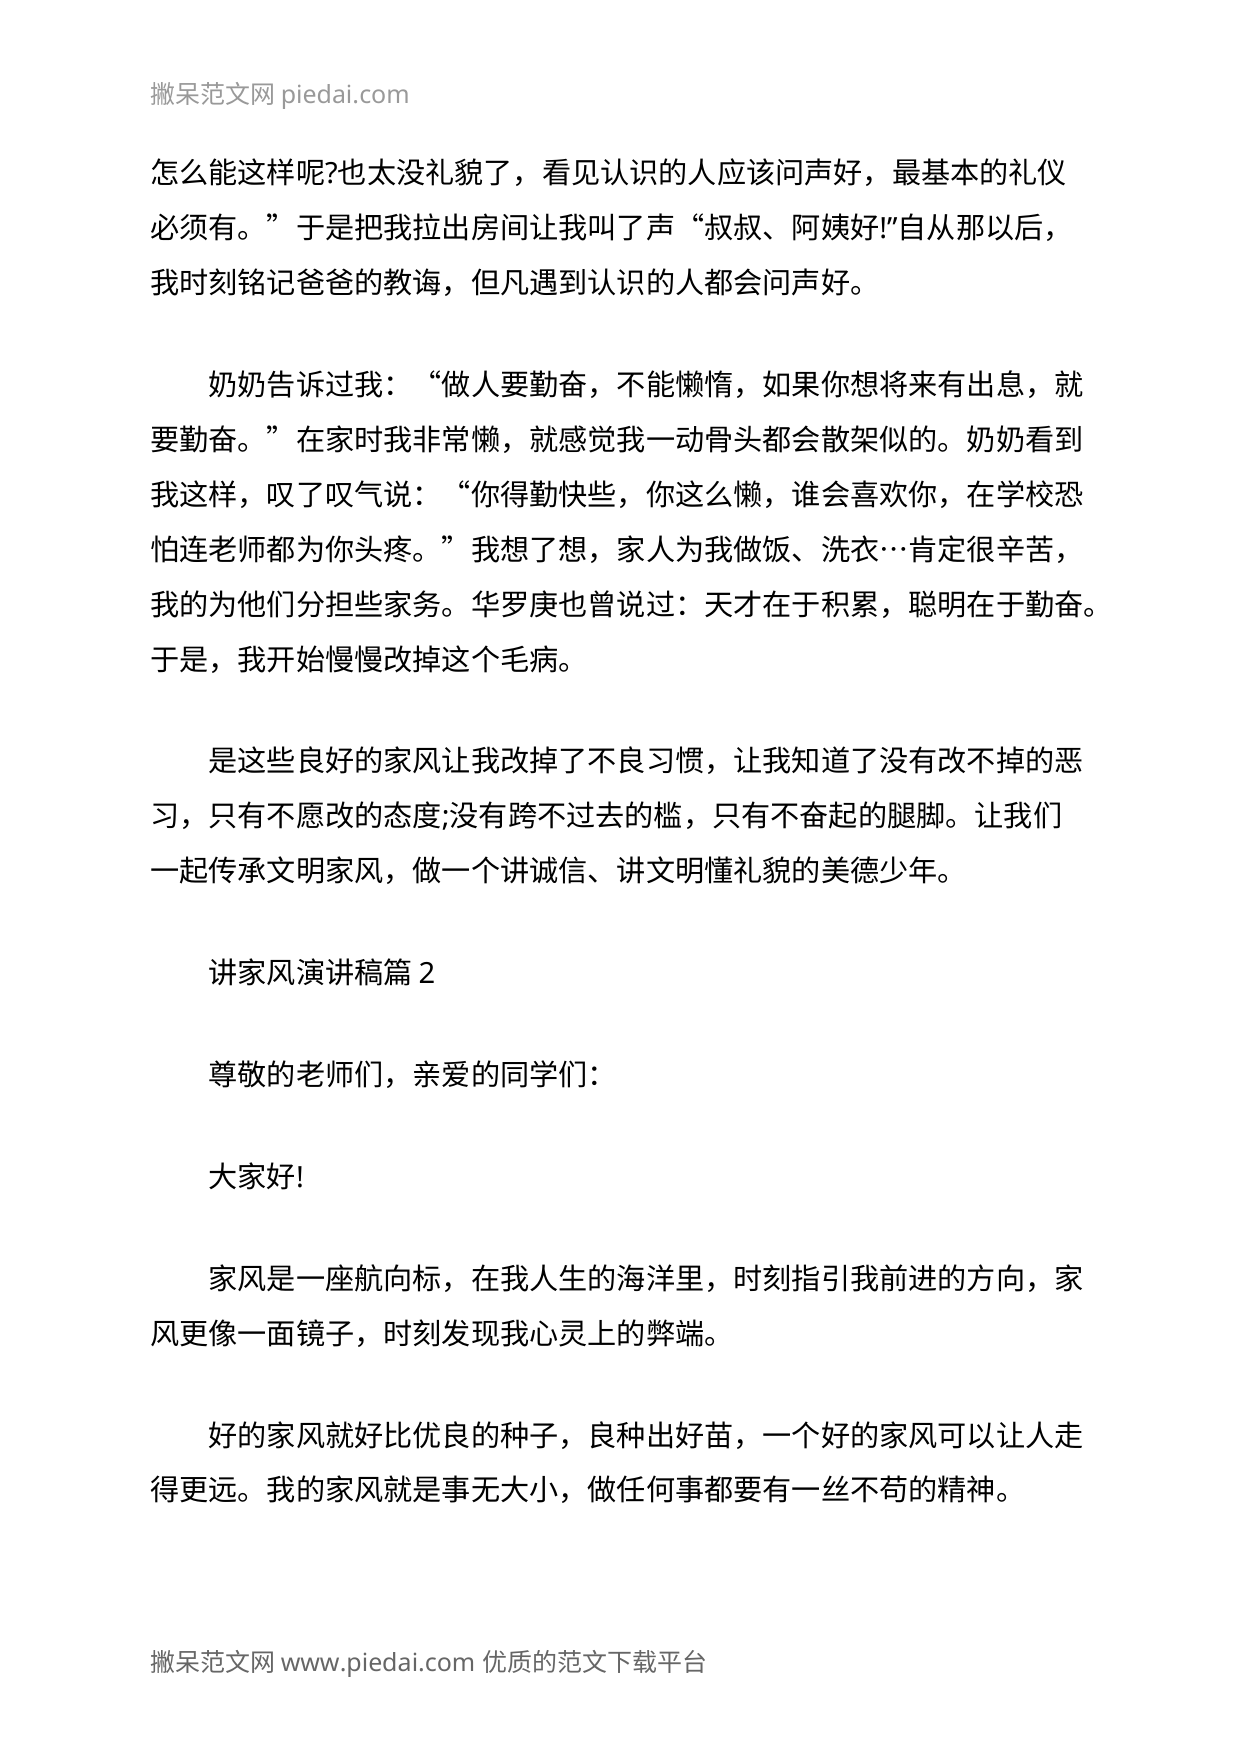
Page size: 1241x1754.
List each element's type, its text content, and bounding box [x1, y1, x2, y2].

text 奶奶告诉过我：“做人要勤奋，不能懒惰，如果你想将来有出息，就要勤奋。”在家时我非常懒，就感觉我一动骨头都会散架似的。奶奶看到我这样，叹了叹气说：“你得勤快些，你这么懒，谁会喜欢你，在学校恐怕连老师都为你头疼。”我想了想，家人为我做饭、洗衣…肯定很辛苦，我的为他们分担些家务。华罗庚也曾说过：天才在于积累，聪明在于勤奋。于是，我开始慢慢改掉这个毛病。 [150, 362, 1090, 678]
text 是这些良好的家风让我改掉了不良习惯，让我知道了没有改不掉的恶习，只有不愿改的态度;没有跨不过去的槛，只有不奋起的腿脚。让我们一起传承文明家风，做一个讲诚信、讲文明懂礼貌的美德少年。 [150, 738, 1090, 890]
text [150, 150, 1090, 302]
text 讲家风演讲稿篇2 [150, 950, 1090, 992]
text 好的家风就好比优良的种子，良种出好苗，一个好的家风可以让人走得更远。我的家风就是事无大小，做任何事都要有一丝不苟的精神。 [150, 1412, 1090, 1509]
text 家风是一座航向标，在我人生的海洋里，时刻指引我前进的方向，家风更像一面镜子，时刻发现我心灵上的弊端。 [150, 1255, 1090, 1353]
text 大家好! [150, 1153, 1090, 1196]
text 尊敬的老师们，亲爱的同学们： [150, 1052, 1090, 1094]
